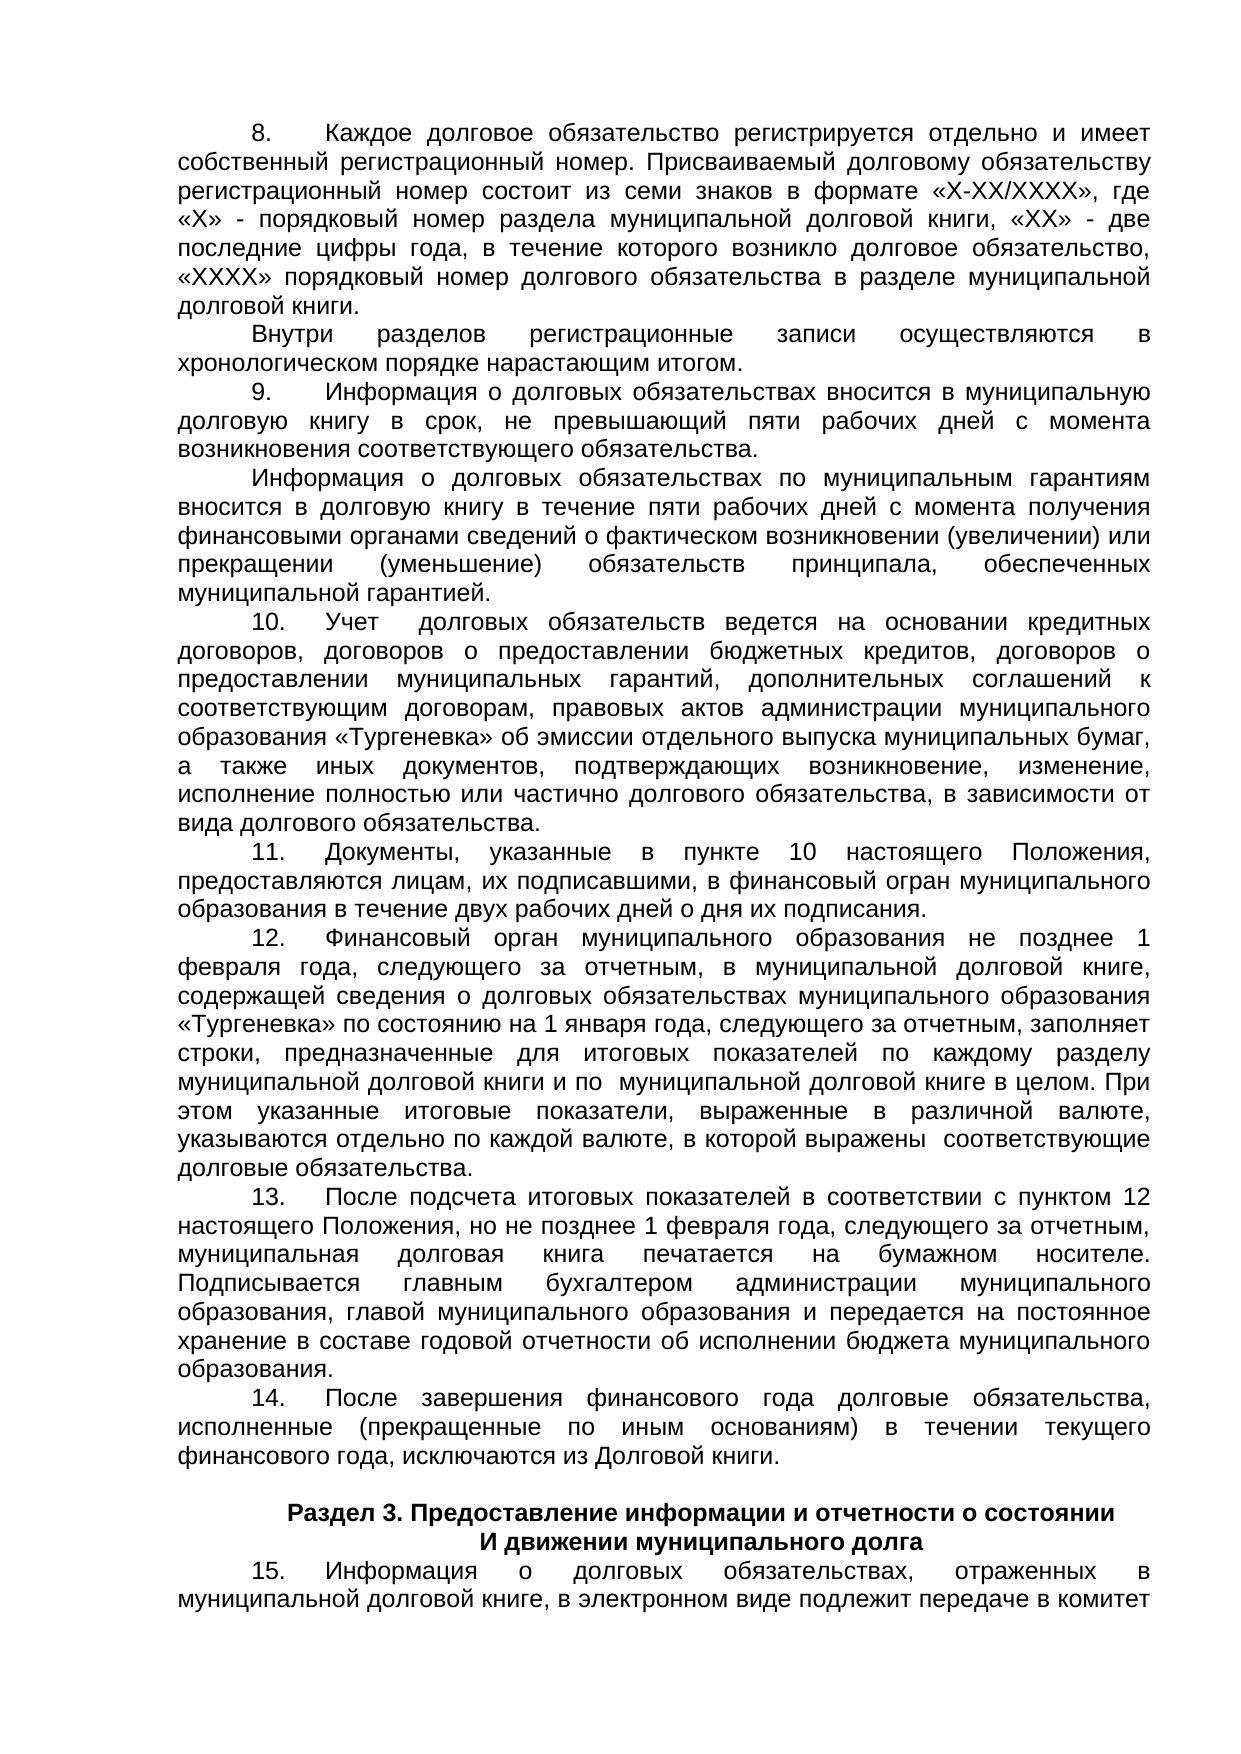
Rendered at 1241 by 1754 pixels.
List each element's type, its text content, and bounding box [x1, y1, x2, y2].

list Информация о долговых обязательствах вносится в муниципальную долговую книгу в срок, не превышающий пяти рабочих дней с момента возникновения соответствующего обязательства. [177, 377, 1152, 463]
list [177, 1556, 1152, 1613]
list Информация о долговых обязательствах по муниципальным гарантиям вносится в долговую книгу в течение пяти рабочих дней с момента получения финансовыми органами сведений о фактическом возникновении (увеличении) или прекращении (уменьшение) обязательств принципала, обеспеченных муниципальной гарантией. [177, 463, 1152, 607]
list И движении муниципального долга [251, 1527, 1152, 1556]
list Каждое долговое обязательство регистрируется отдельно и имеет собственный регистрационный номер. Присваиваемый долговому обязательству регистрационный номер состоит из семи знаков в формате «Х-ХХ/ХХХХ», где «Х» - порядковый номер раздела муниципальной долговой книги, «ХХ» - две последние цифры года, в течение которого возникло долговое обязательство, «ХХХХ» порядковый номер долгового обязательства в разделе муниципальной долговой книги. [177, 118, 1152, 319]
list После завершения финансового года долговые обязательства, исполненные (прекращенные по иным основаниям) в течении текущего финансового года, исключаются из Долговой книги. [177, 1383, 1152, 1469]
list Документы, указанные в пункте 10 настоящего Положения, предоставляются лицам, их подписавшими, в финансовый огран муниципального образования в течение двух рабочих дней о дня их подписания. [177, 837, 1152, 923]
list Внутри разделов регистрационные записи осуществляются в хронологическом порядке нарастающим итогом. [177, 319, 1152, 377]
list После подсчета итоговых показателей в соответствии с пунктом 12 настоящего Положения, но не позднее 1 февраля года, следующего за отчетным, муниципальная долговая книга печатается на бумажном носителе. Подписывается главным бухгалтером администрации муниципального образования, главой муниципального образования и передается на постоянное хранение в составе годовой отчетности об исполнении бюджета муниципального образования. [177, 1182, 1152, 1383]
list Финансовый орган муниципального образования не позднее 1 февраля года, следующего за отчетным, в муниципальной долговой книге, содержащей сведения о долговых обязательствах муниципального образования «Тургеневка» по состоянию на 1 января года, следующего за отчетным, заполняет строки, предназначенные для итоговых показателей по каждому разделу муниципальной долговой книги и по муниципальной долговой книге в целом. При этом указанные итоговые показатели, выраженные в различной валюте, указываются отдельно по каждой валюте, в которой выражены соответствующие долговые обязательства. [177, 923, 1152, 1182]
list Учет долговых обязательств ведется на основании кредитных договоров, договоров о предоставлении бюджетных кредитов, договоров о предоставлении муниципальных гарантий, дополнительных соглашений к соответствующим договорам, правовых актов администрации муниципального образования «Тургеневка» об эмиссии отдельного выпуска муниципальных бумаг, а также иных документов, подтверждающих возникновение, изменение, исполнение полностью или частично долгового обязательства, в зависимости от вида долгового обязательства. [177, 607, 1152, 837]
list Раздел 3. Предоставление информации и отчетности о состоянии [251, 1498, 1152, 1527]
